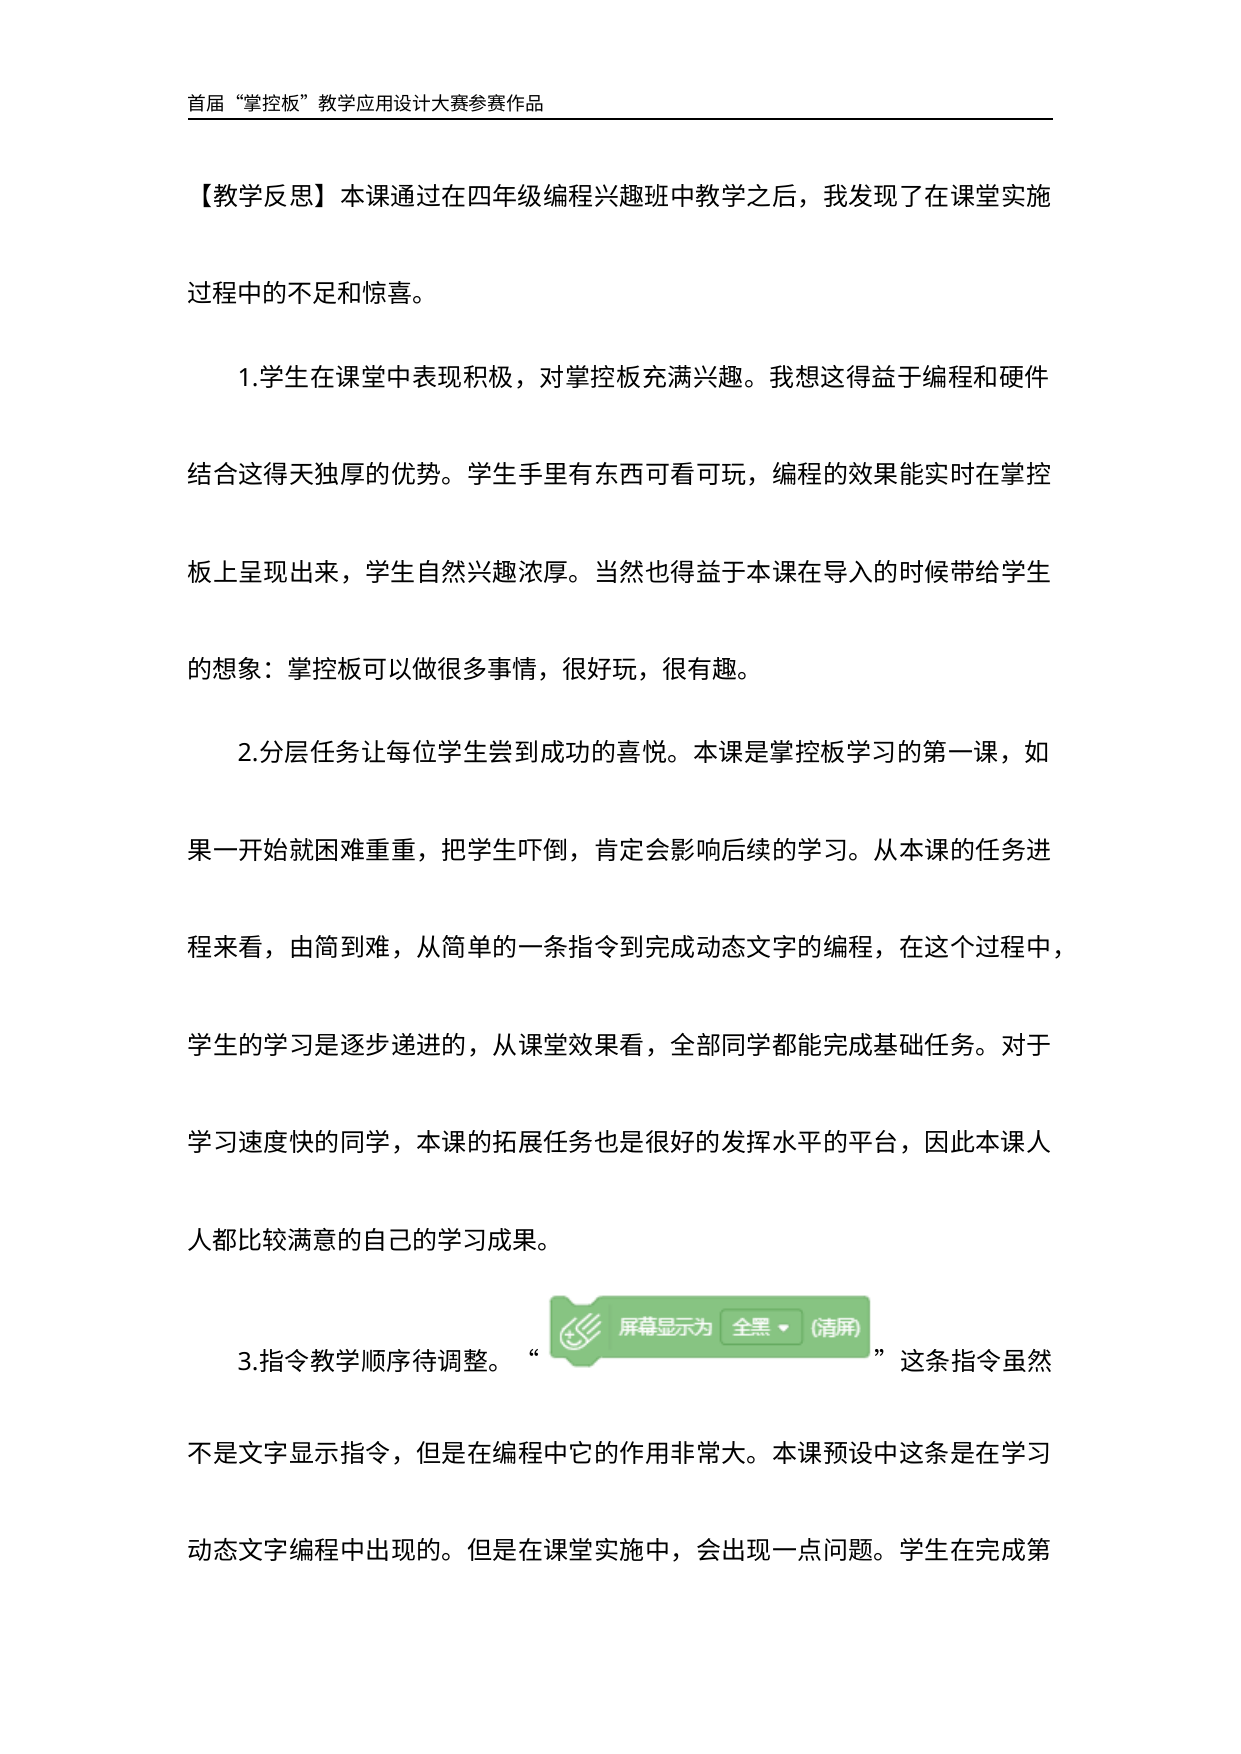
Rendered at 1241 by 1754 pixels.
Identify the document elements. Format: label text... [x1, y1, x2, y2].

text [187, 1289, 1053, 1581]
text 1.学生在课堂中表现积极，对掌控板充满兴趣。我想这得益于编程和硬件结合这得天独厚的优势。学生手里有东西可看可玩，编程的效果能实时在掌控板上呈现出来，学生自然兴趣浓厚。当然也得益于本课在导入的时候带给学生的想象：掌控板可以做很多事情，很好玩，很有趣。 [187, 343, 1053, 700]
text 【教学反思】本课通过在四年级编程兴趣班中教学之后，我发现了在课堂实施过程中的不足和惊喜。 [187, 162, 1053, 324]
text 2.分层任务让每位学生尝到成功的喜悦。本课是掌控板学习的第一课，如果一开始就困难重重，把学生吓倒，肯定会影响后续的学习。从本课的任务进程来看，由简到难，从简单的一条指令到完成动态文字的编程，在这个过程中，学生的学习是逐步递进的，从课堂效果看，全部同学都能完成基础任务。对于学习速度快的同学，本课的拓展任务也是很好的发挥水平的平台，因此本课人人都比较满意的自己的学习成果。 [187, 718, 1053, 1271]
picture [540, 1288, 875, 1371]
